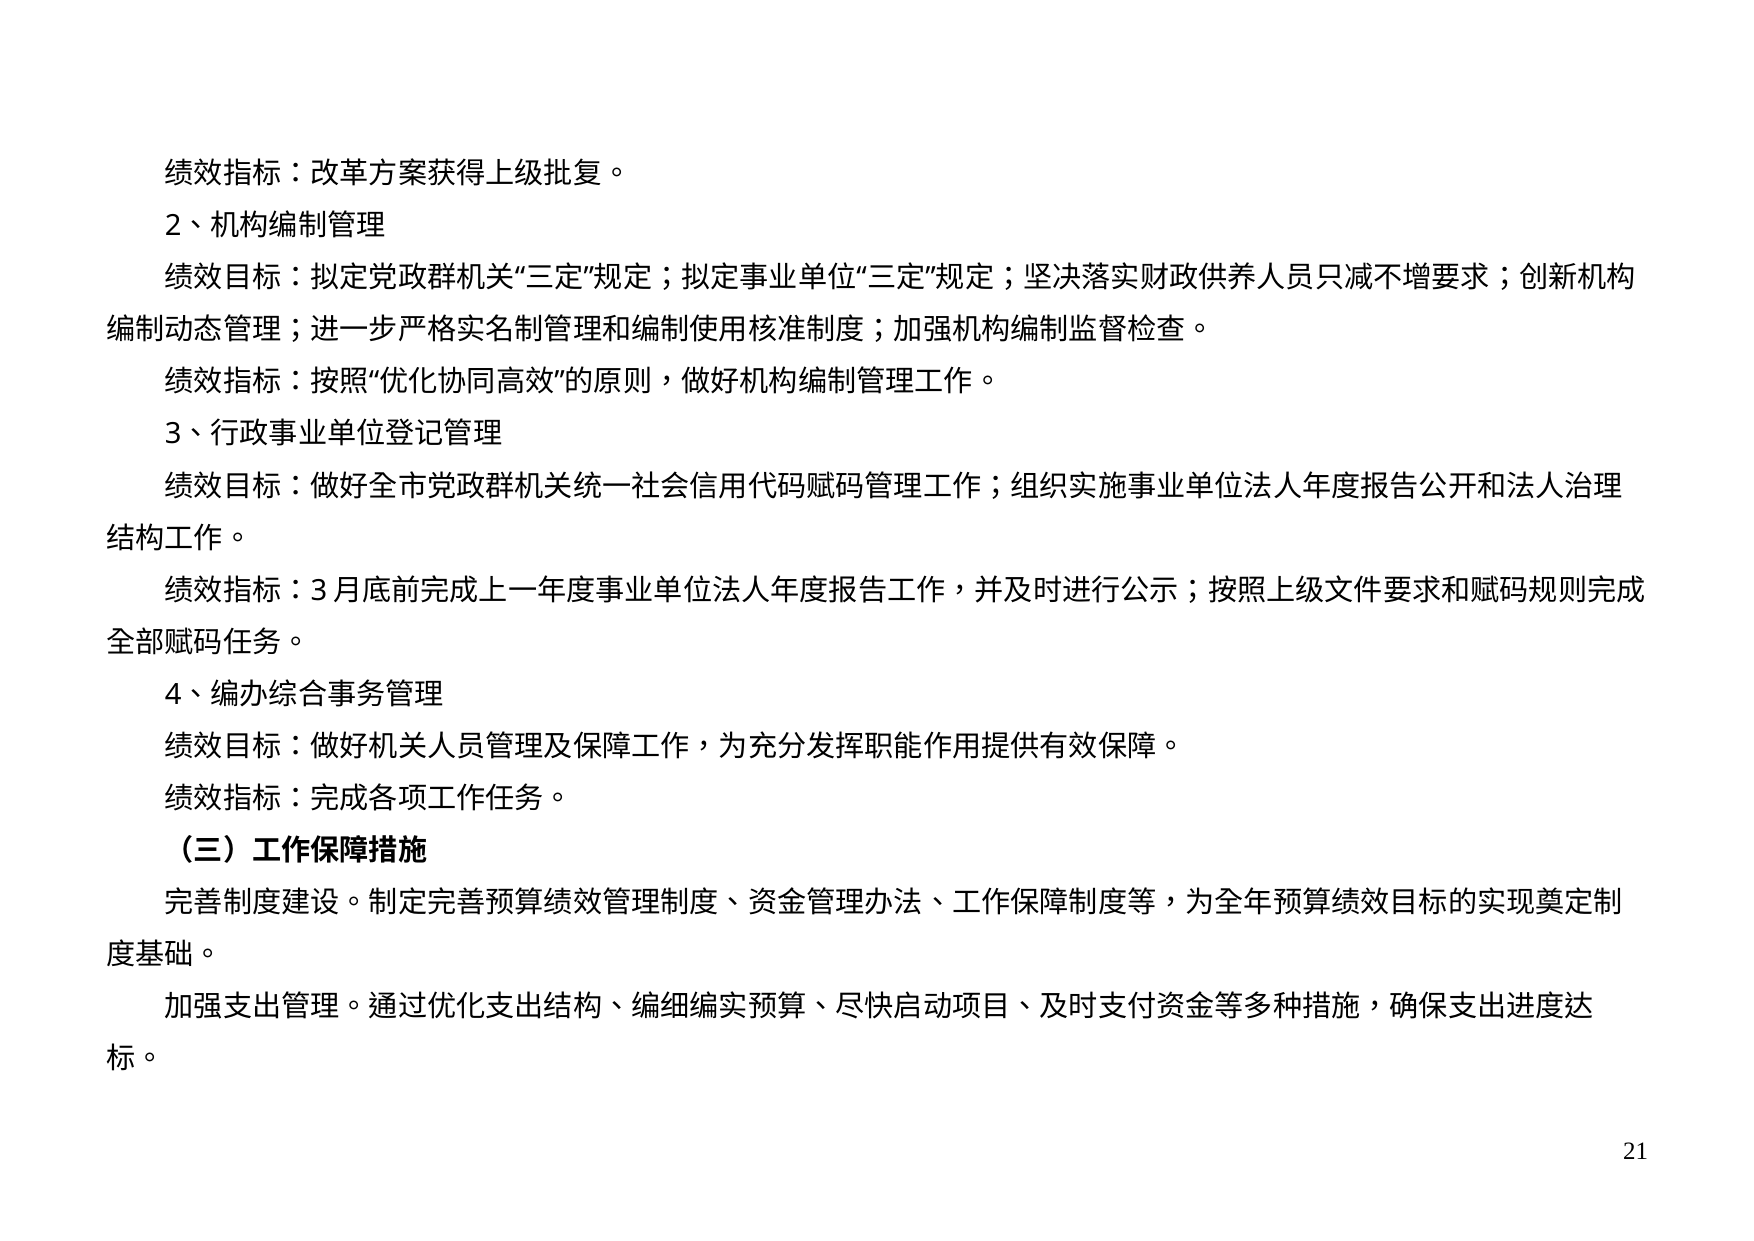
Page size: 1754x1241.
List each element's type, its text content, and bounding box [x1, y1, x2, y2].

text 绩效目标：做好全市党政群机关统一社会信用代码赋码管理工作；组织实施事业单位法人年度报告公开和法人治理结构工作。 [106, 454, 1648, 558]
text 完善制度建设。制定完善预算绩效管理制度、资金管理办法、工作保障制度等，为全年预算绩效目标的实现奠定制度基础。 [106, 871, 1648, 975]
text 3、行政事业单位登记管理 [106, 402, 1648, 454]
text 绩效目标：拟定党政群机关“三定”规定；拟定事业单位“三定”规定；坚决落实财政供养人员只减不增要求；创新机构编制动态管理；进一步严格实名制管理和编制使用核准制度；加强机构编制监督检查。 [106, 246, 1648, 350]
text 绩效指标：改革方案获得上级批复。 [106, 142, 1648, 194]
text （三）工作保障措施 [106, 819, 1648, 871]
text 4、编办综合事务管理 [106, 663, 1648, 715]
text 绩效目标：做好机关人员管理及保障工作，为充分发挥职能作用提供有效保障。 [106, 715, 1648, 767]
text 2、机构编制管理 [106, 194, 1648, 246]
text 绩效指标：3月底前完成上一年度事业单位法人年度报告工作，并及时进行公示；按照上级文件要求和赋码规则完成全部赋码任务。 [106, 558, 1648, 663]
text 加强支出管理。通过优化支出结构、编细编实预算、尽快启动项目、及时支付资金等多种措施，确保支出进度达标。 [106, 975, 1648, 1079]
text 绩效指标：按照“优化协同高效”的原则，做好机构编制管理工作。 [106, 350, 1648, 402]
text 绩效指标：完成各项工作任务。 [106, 767, 1648, 819]
